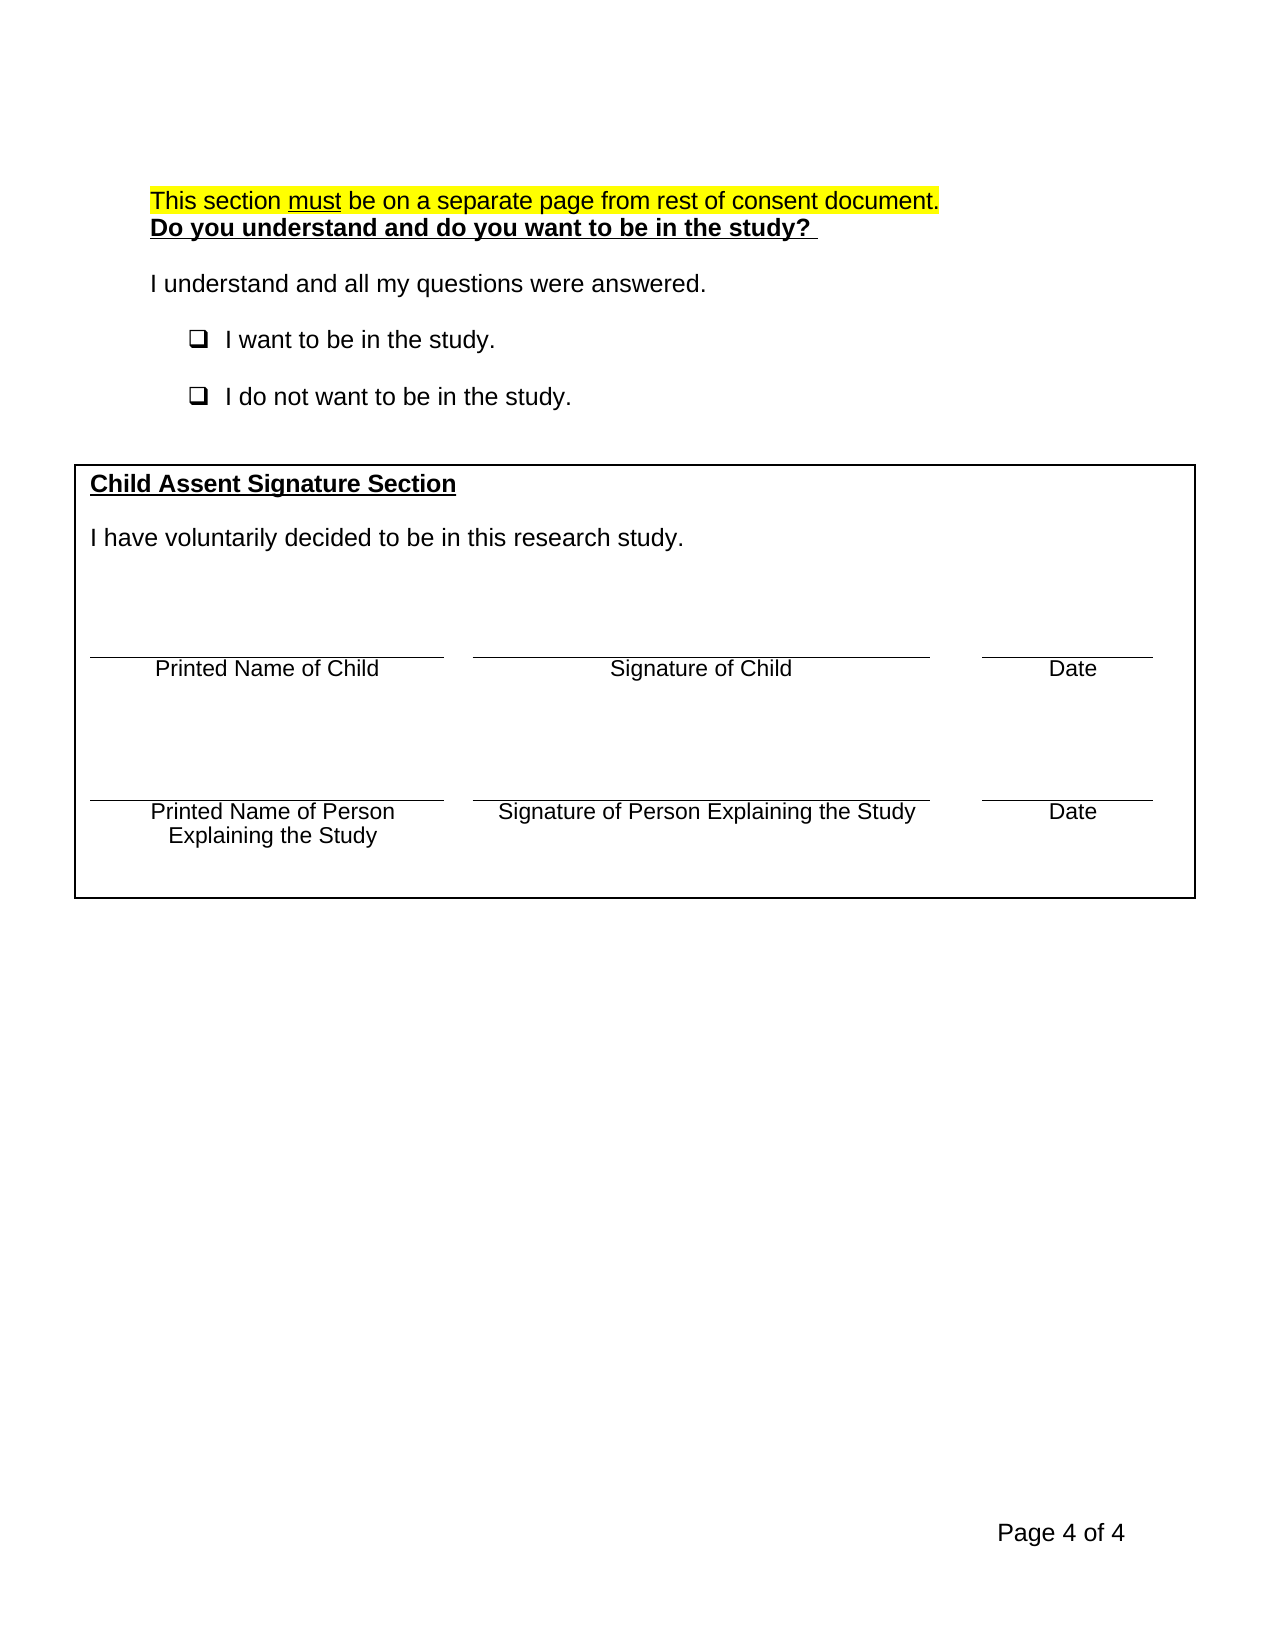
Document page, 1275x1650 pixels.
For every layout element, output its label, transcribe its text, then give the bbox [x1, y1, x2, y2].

text I understand and all my questions were answered. [150, 271, 1125, 298]
list I want to be in the study. [187, 327, 1125, 354]
list I do not want to be in the study. [187, 383, 1125, 410]
text Do you understand and do you want to be in the study? [150, 215, 1125, 242]
